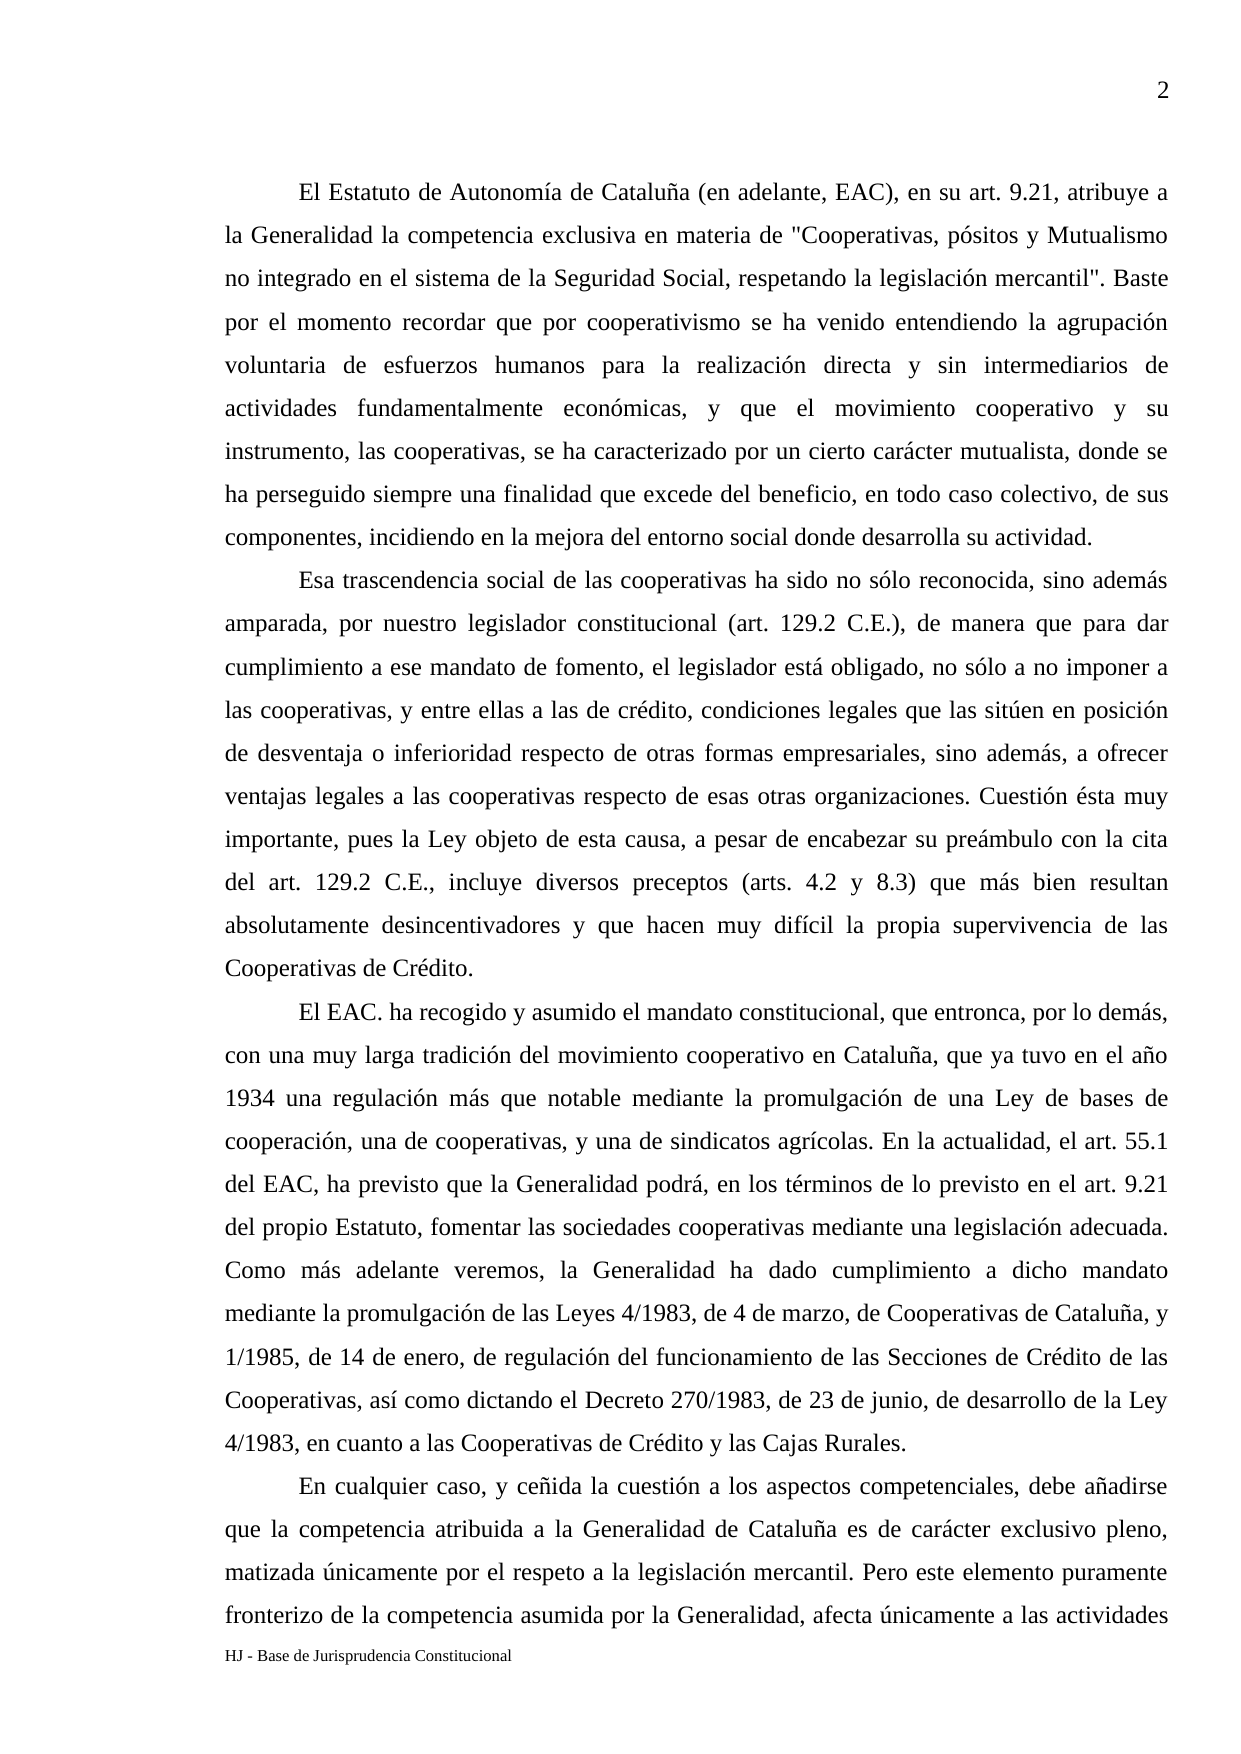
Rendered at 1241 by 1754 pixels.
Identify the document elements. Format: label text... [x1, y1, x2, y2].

text Esa trascendencia social de las cooperativas ha sido no sólo reconocida, sino además amparada, por nuestro legislador constitucional (art. 129.2 C.E.), de manera que para dar cumplimiento a ese mandato de fomento, el legislador está obligado, no sólo a no imponer a las cooperativas, y entre ellas a las de crédito, condiciones legales que las sitúen en posición de desventaja o inferioridad respecto de otras formas empresariales, sino además, a ofrecer ventajas legales a las cooperativas respecto de esas otras organizaciones. Cuestión ésta muy importante, pues la Ley objeto de esta causa, a pesar de encabezar su preámbulo con la cita del art. 129.2 C.E., incluye diversos preceptos (arts. 4.2 y 8.3) que más bien resultan absolutamente desincentivadores y que hacen muy difícil la propia supervivencia de las Cooperativas de Crédito. [224, 565, 1169, 982]
text El Estatuto de Autonomía de Cataluña (en adelante, EAC), en su art. 9.21, atribuye a la Generalidad la competencia exclusiva en materia de "Cooperativas, pósitos y Mutualismo no integrado en el sistema de la Seguridad Social, respetando la legislación mercantil". Baste por el momento recordar que por cooperativismo se ha venido entendiendo la agrupación voluntaria de esfuerzos humanos para la realización directa y sin intermediarios de actividades fundamentalmente económicas, y que el movimiento cooperativo y su instrumento, las cooperativas, se ha caracterizado por un cierto carácter mutualista, donde se ha perseguido siempre una finalidad que excede del beneficio, en todo caso colectivo, de sus componentes, incidiendo en la mejora del entorno social donde desarrolla su actividad. [224, 177, 1169, 551]
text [224, 1471, 1169, 1629]
text El EAC. ha recogido y asumido el mandato constitucional, que entronca, por lo demás, con una muy larga tradición del movimiento cooperativo en Cataluña, que ya tuvo en el año 1934 una regulación más que notable mediante la promulgación de una Ley de bases de cooperación, una de cooperativas, y una de sindicatos agrícolas. En la actualidad, el art. 55.1 del EAC, ha previsto que la Generalidad podrá, en los términos de lo previsto en el art. 9.21 del propio Estatuto, fomentar las sociedades cooperativas mediante una legislación adecuada. Como más adelante veremos, la Generalidad ha dado cumplimiento a dicho mandato mediante la promulgación de las Leyes 4/1983, de 4 de marzo, de Cooperativas de Cataluña, y 1/1985, de 14 de enero, de regulación del funcionamiento de las Secciones de Crédito de las Cooperativas, así como dictando el Decreto 270/1983, de 23 de junio, de desarrollo de la Ley 4/1983, en cuanto a las Cooperativas de Crédito y las Cajas Rurales. [224, 997, 1169, 1457]
